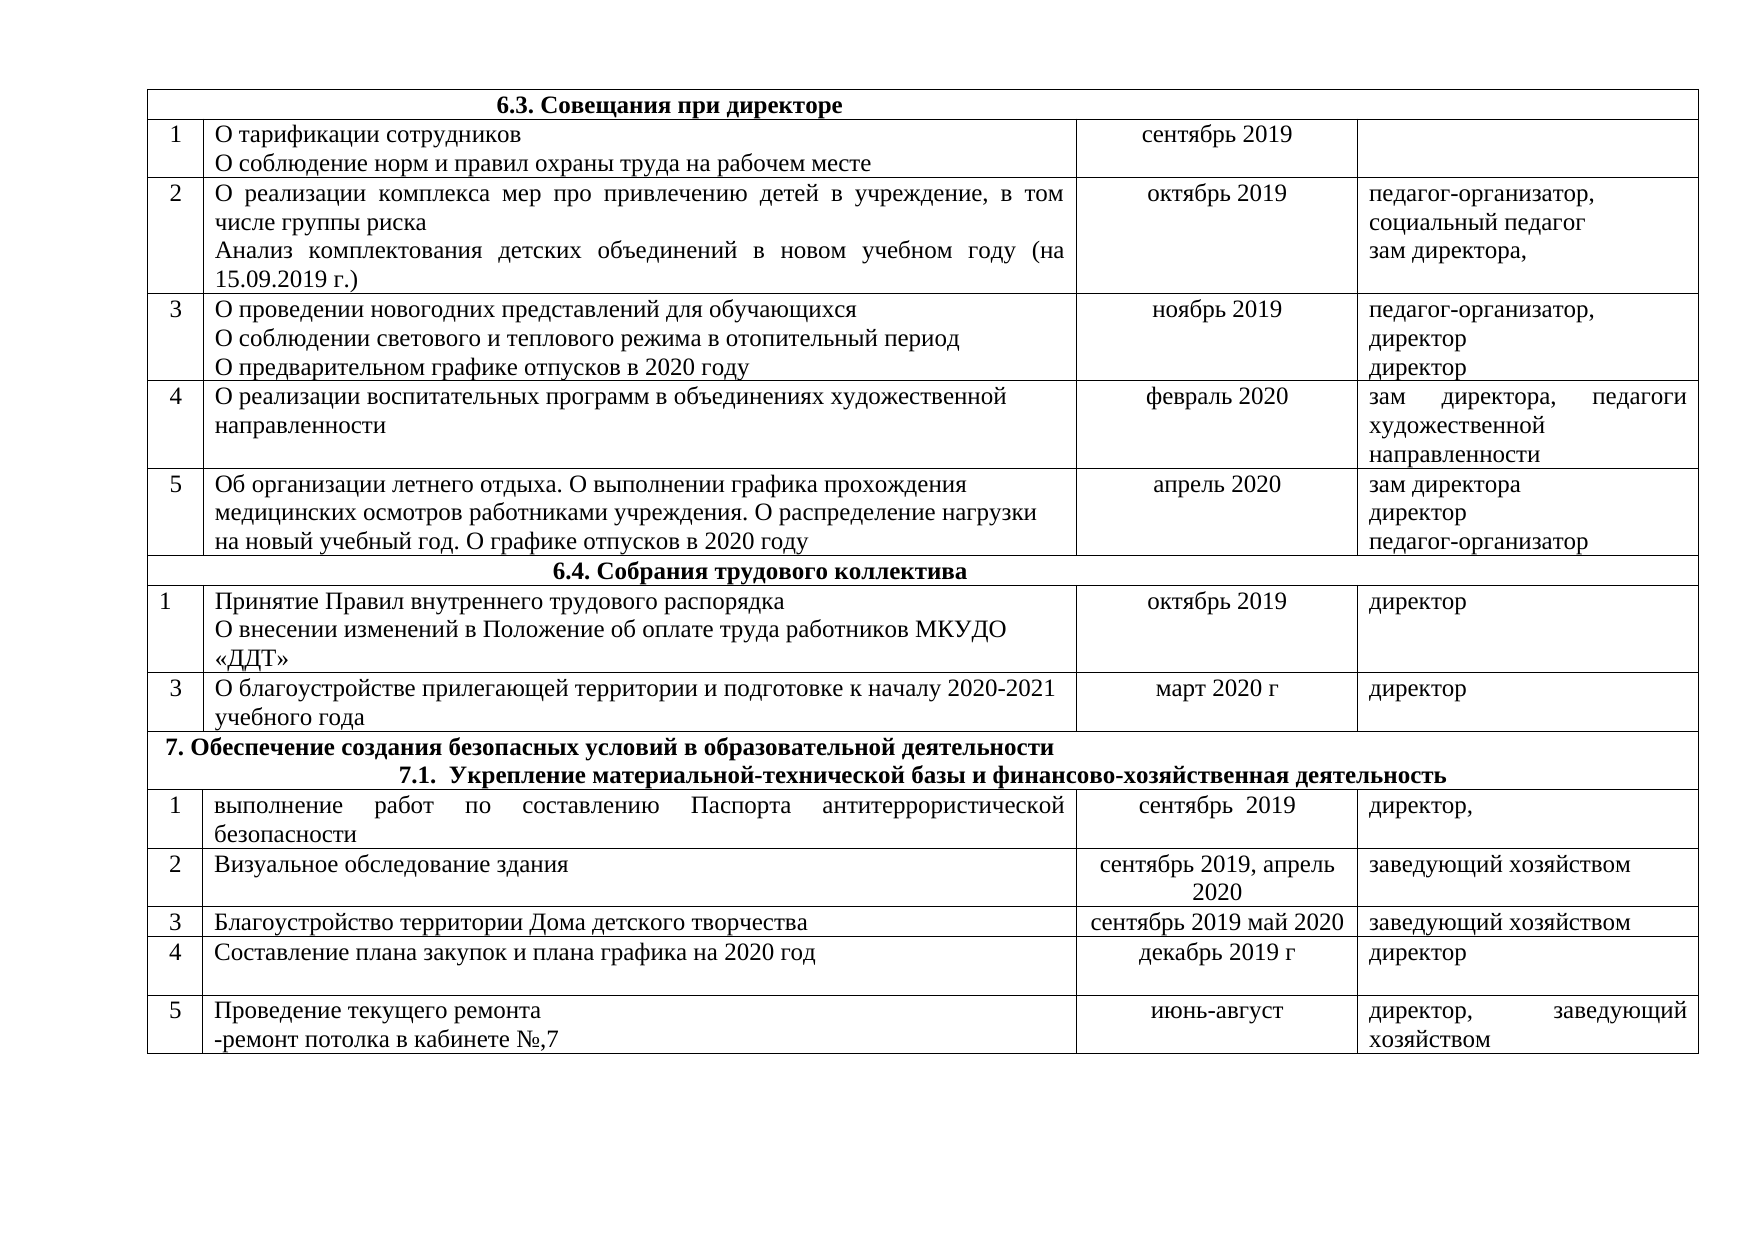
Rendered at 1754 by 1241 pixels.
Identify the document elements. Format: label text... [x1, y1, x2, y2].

table_cell сентябрь 2019 [1077, 790, 1357, 848]
table_cell О реализации комплекса мер про привлечению детей в учреждение, в том числе группы риска Анализ комплектования детских объединений в новом учебном году (на 15.09.2019 г.) [204, 178, 1076, 293]
table_cell сентябрь 2019 май 2020 [1077, 907, 1357, 936]
table_cell 7. Обеспечение создания безопасных условий в образовательной деятельности 7.1. Укрепление материальной-технической базы и финансово-хозяйственная деятельность [148, 732, 1698, 789]
table_cell директор [1358, 586, 1698, 672]
table_cell февраль 2020 [1077, 381, 1357, 468]
table_cell 3 [148, 673, 203, 731]
table_cell педагог-организатор, социальный педагог зам директора, [1358, 178, 1698, 293]
table_cell 3 [148, 294, 203, 380]
table_cell директор [1358, 937, 1698, 994]
table_cell директор [1358, 673, 1698, 731]
table_cell сентябрь 2019, апрель 2020 [1077, 849, 1357, 906]
table_cell О реализации воспитательных программ в объединениях художественной направленности [204, 381, 1076, 468]
table_cell зам директора, педагоги художественной направленности [1358, 381, 1698, 468]
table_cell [1358, 996, 1698, 1053]
table_cell [1358, 120, 1698, 177]
table_cell Визуальное обследование здания [203, 849, 1076, 906]
table_cell О благоустройстве прилегающей территории и подготовке к началу 2020-2021 учебного года [204, 673, 1076, 731]
table_cell Об организации летнего отдыха. О выполнении графика прохождения медицинских осмотров работниками учреждения. О распределение нагрузки на новый учебный год. О графике отпусков в 2020 году [204, 469, 1076, 555]
table_cell 2 [148, 849, 202, 906]
table_cell 4 [148, 381, 203, 468]
table_cell 1 [148, 790, 202, 848]
table_cell 2 [148, 178, 203, 293]
table_cell О проведении новогодних представлений для обучающихся О соблюдении светового и теплового режима в отопительный период О предварительном графике отпусков в 2020 году [204, 294, 1076, 380]
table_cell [203, 996, 1076, 1053]
table_cell заведующий хозяйством [1358, 849, 1698, 906]
table_cell выполнение работ по составлению Паспорта антитеррористической безопасности [203, 790, 1076, 848]
table_cell Принятие Правил внутреннего трудового распорядка О внесении изменений в Положение об оплате труда работников МКУДО «ДДТ» [204, 586, 1076, 672]
table_cell октябрь 2019 [1077, 178, 1357, 293]
table_cell июнь-август [1077, 996, 1357, 1053]
table_cell октябрь 2019 [1077, 586, 1357, 672]
table_cell 1 [148, 120, 203, 177]
table_cell сентябрь 2019 [1077, 120, 1357, 177]
table_cell 6.4. Собрания трудового коллектива [148, 556, 1698, 585]
table_cell 6.3. Совещания при директоре [148, 90, 1698, 118]
table_cell апрель 2020 [1077, 469, 1357, 555]
table_cell 4 [148, 937, 202, 994]
table_cell директор, [1358, 790, 1698, 848]
table_cell заведующий хозяйством [1358, 907, 1698, 936]
table_cell педагог-организатор, директор директор [1358, 294, 1698, 380]
table_cell О тарификации сотрудников О соблюдение норм и правил охраны труда на рабочем месте [204, 120, 1076, 177]
table_cell ноябрь 2019 [1077, 294, 1357, 380]
table_cell 5 [148, 996, 202, 1053]
table_cell 3 [148, 907, 202, 936]
table_cell декабрь 2019 г [1077, 937, 1357, 994]
table_cell зам директора директор педагог-организатор [1358, 469, 1698, 555]
table_cell Составление плана закупок и плана графика на 2020 год [203, 937, 1076, 994]
table_cell Благоустройство территории Дома детского творчества [203, 907, 1076, 936]
table_cell март 2020 г [1077, 673, 1357, 731]
table_cell 5 [148, 469, 203, 555]
table_cell 1 [148, 586, 203, 672]
